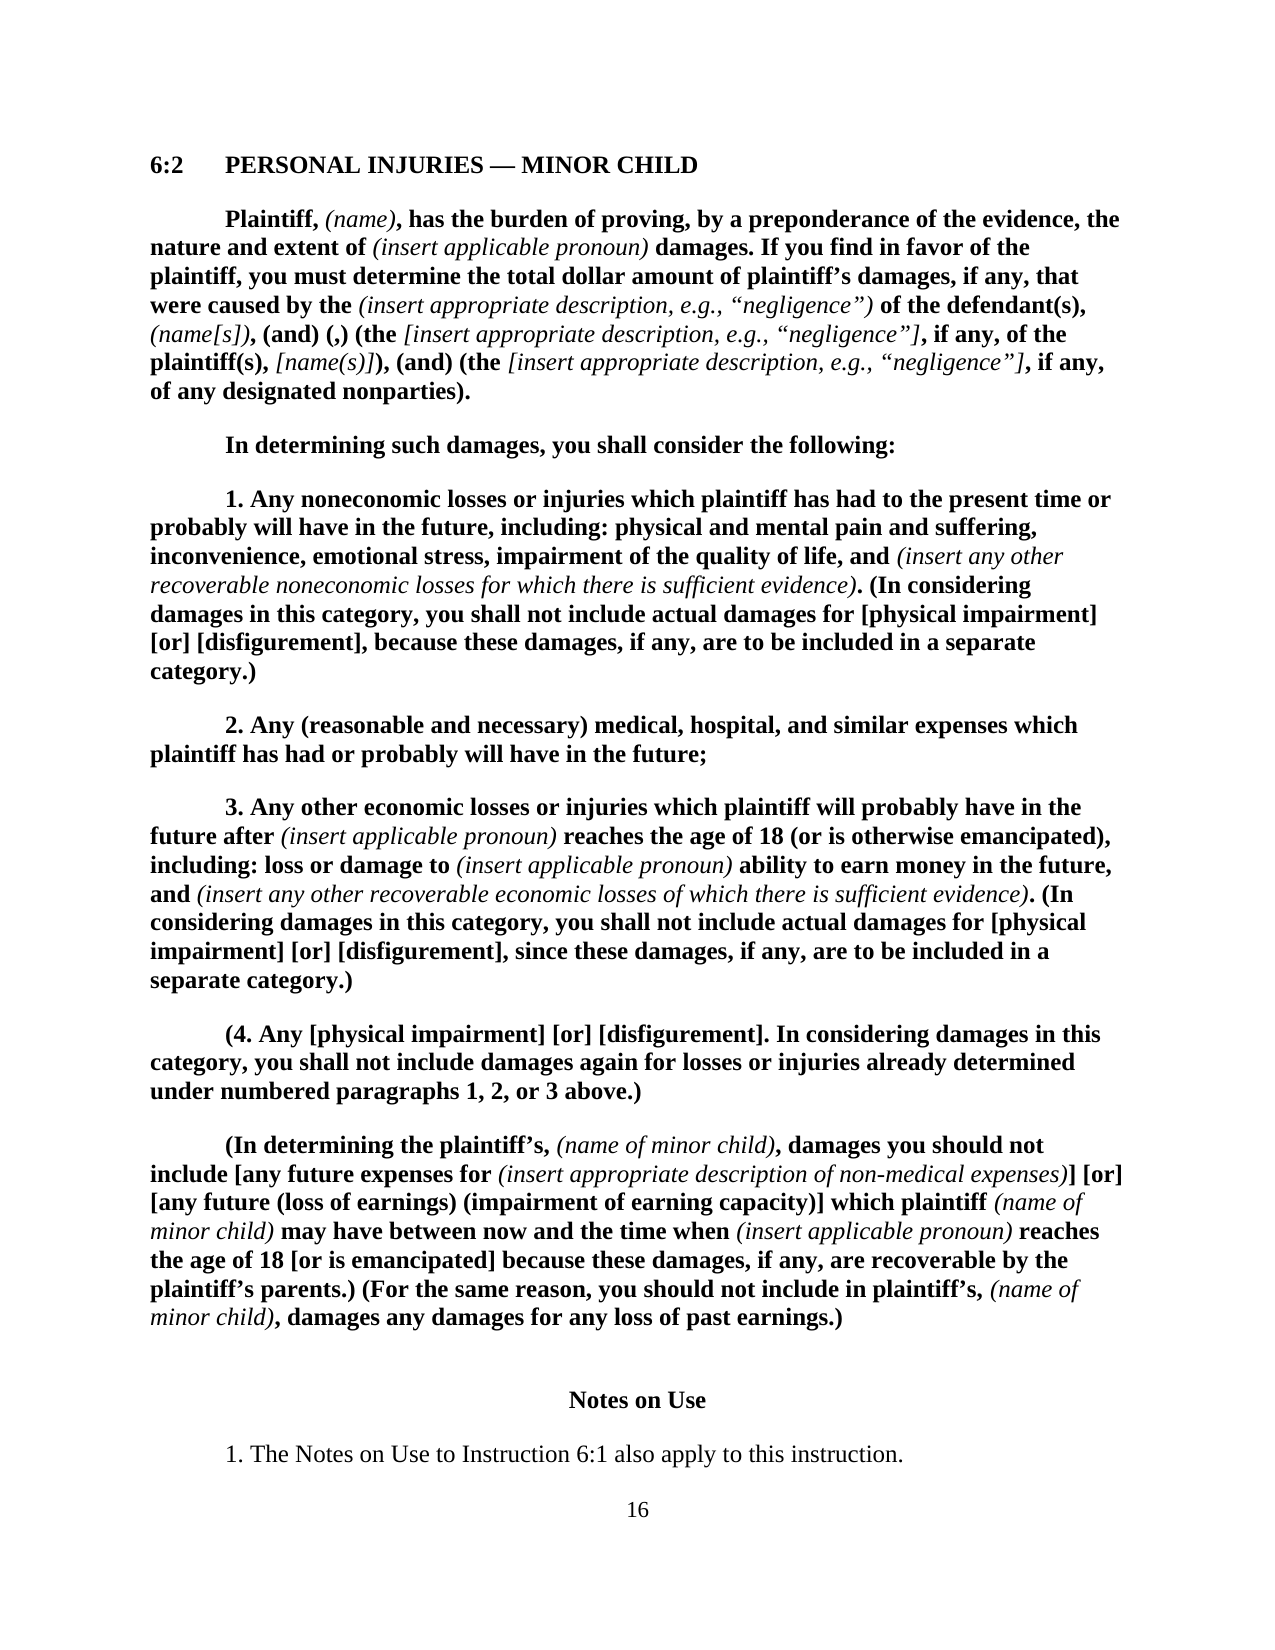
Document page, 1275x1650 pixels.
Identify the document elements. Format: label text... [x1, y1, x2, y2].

text In determining such damages, you shall consider the following: [150, 430, 1125, 459]
text Plaintiff, (name), has the burden of proving, by a preponderance of the evidence, the nature and extent of (insert applicable pronoun) damages. If you find in favor of the plaintiff, you must determine the total dollar amount of plaintiff’s damages, if any, that were caused by the (insert appropriate description, e.g., “negligence”) of the defendant(s), (name[s]), (and) (,) (the [insert appropriate description, e.g., “negligence”], if any, of the plaintiff(s), [name(s)]), (and) (the [insert appropriate description, e.g., “negligence”], if any, of any designated nonparties). [150, 204, 1125, 405]
text 1. The Notes on Use to Instruction 6:1 also apply to this instruction. [150, 1439, 1125, 1467]
text 3. Any other economic losses or injuries which plaintiff will probably have in the future after (insert applicable pronoun) reaches the age of 18 (or is otherwise emancipated), including: loss or damage to (insert applicable pronoun) ability to earn money in the future, and (insert any other recoverable economic losses of which there is sufficient evidence). (In considering damages in this category, you shall not include actual damages for [physical impairment] [or] [disfigurement], since these damages, if any, are to be included in a separate category.) [150, 792, 1125, 994]
text Notes on Use [150, 1385, 1125, 1414]
text 6:2 PERSONAL INJURIES — MINOR CHILD [150, 150, 1125, 179]
text 2. Any (reasonable and necessary) medical, hospital, and similar expenses which plaintiff has had or probably will have in the future; [150, 710, 1125, 767]
text 1. Any noneconomic losses or injuries which plaintiff has had to the present time or probably will have in the future, including: physical and mental pain and suffering, inconvenience, emotional stress, impairment of the quality of life, and (insert any other recoverable noneconomic losses for which there is sufficient evidence). (In considering damages in this category, you shall not include actual damages for [physical impairment] [or] [disfigurement], because these damages, if any, are to be included in a separate category.) [150, 484, 1125, 685]
text (In determining the plaintiff’s, (name of minor child), damages you should not include [any future expenses for (insert appropriate description of non-medical expenses)] [or] [any future (loss of earnings) (impairment of earning capacity)] which plaintiff (name of minor child) may have between now and the time when (insert applicable pronoun) reaches the age of 18 [or is emancipated] because these damages, if any, are recoverable by the plaintiff’s parents.) (For the same reason, you should not include in plaintiff’s, (name of minor child), damages any damages for any loss of past earnings.) [150, 1130, 1125, 1331]
text (4. Any [physical impairment] [or] [disfigurement]. In considering damages in this category, you shall not include damages again for losses or injuries already determined under numbered paragraphs 1, 2, or 3 above.) [150, 1019, 1125, 1105]
